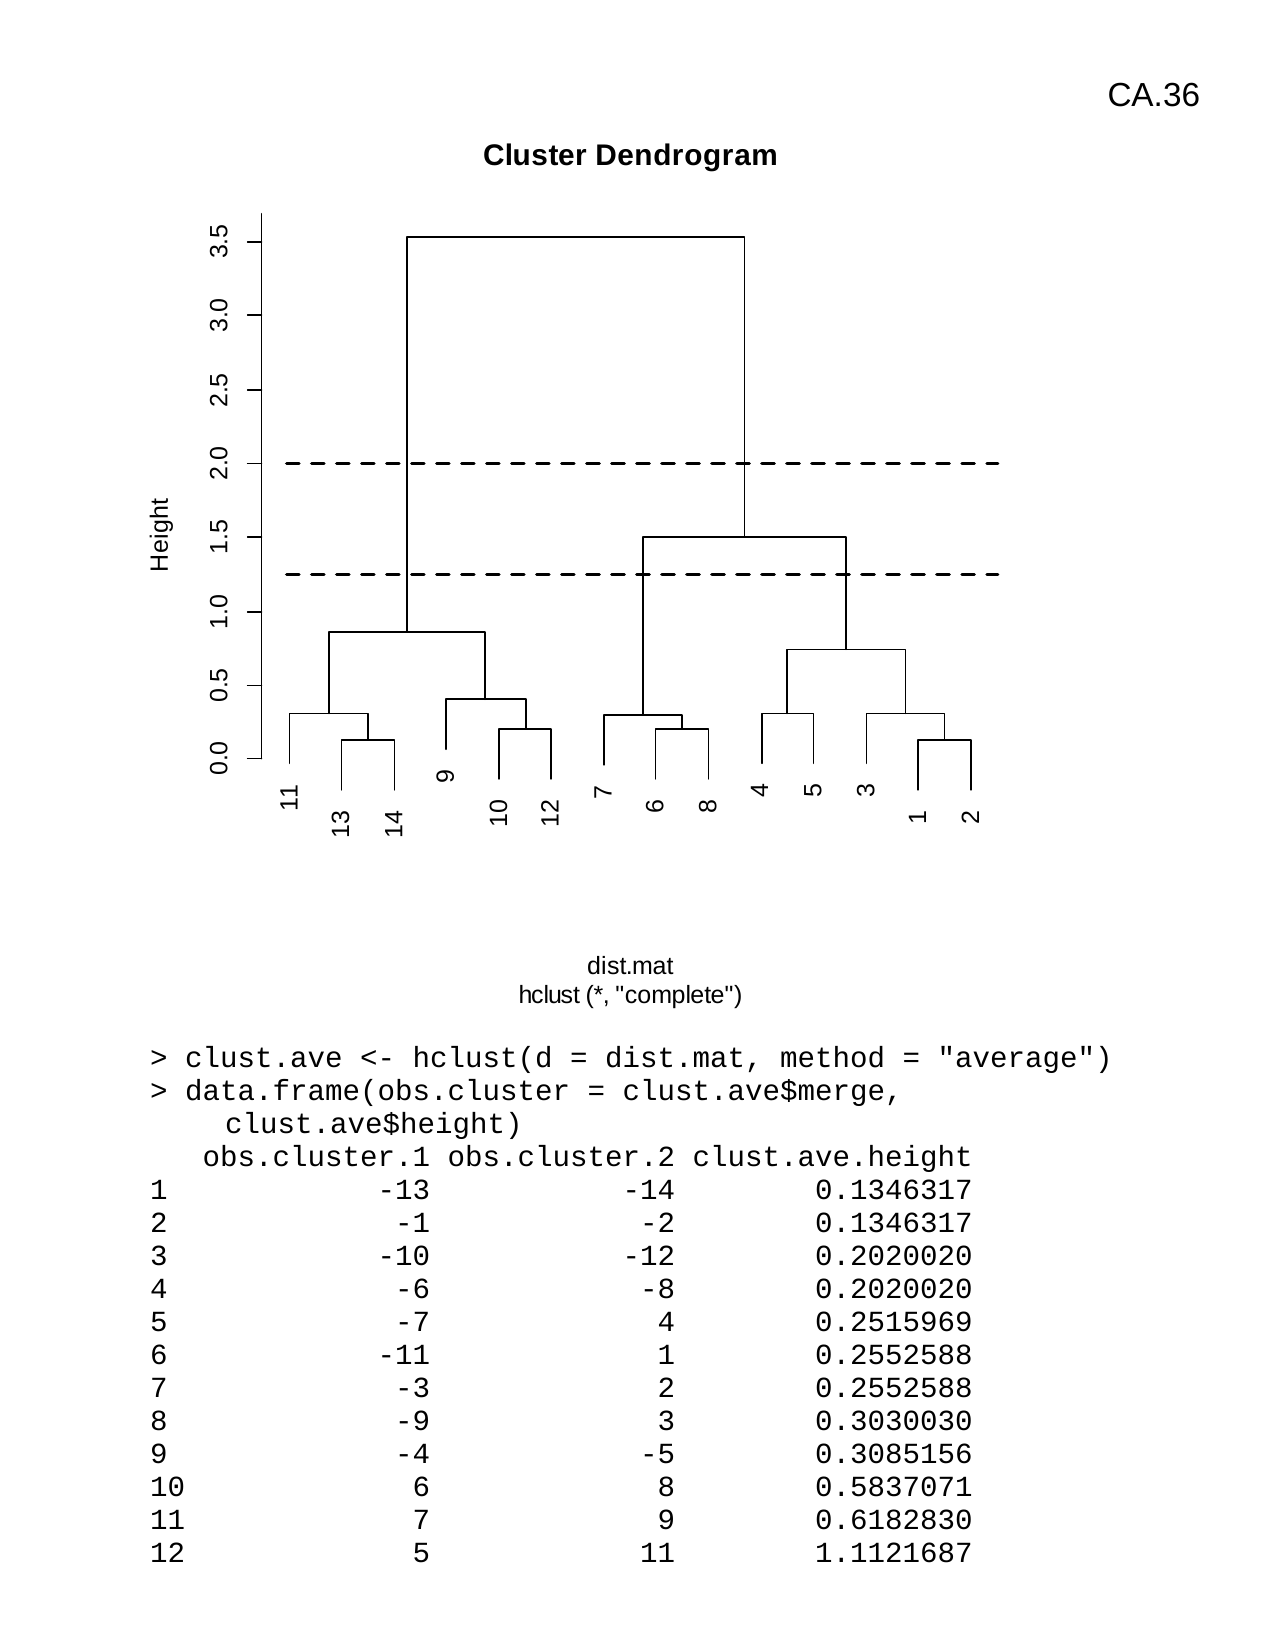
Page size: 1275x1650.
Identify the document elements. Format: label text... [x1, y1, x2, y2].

text 11 7 9 0.6182830 [150, 1505, 1200, 1538]
text obs.cluster.1 obs.cluster.2 clust.ave.height [150, 1142, 1200, 1175]
text > data.frame(obs.cluster = clust.ave$merge, clust.ave$height) [150, 1076, 1200, 1142]
text 3 -10 -12 0.2020020 [150, 1241, 1200, 1274]
text 10 6 8 0.5837071 [150, 1472, 1200, 1505]
text > clust.ave <- hclust(d = dist.mat, method = "average") [150, 1043, 1200, 1076]
text 9 -4 -5 0.3085156 [150, 1439, 1200, 1472]
text 12 5 11 1.1121687 [150, 1538, 1200, 1571]
text 2 -1 -2 0.1346317 [150, 1208, 1200, 1241]
text 4 -6 -8 0.2020020 [150, 1274, 1200, 1307]
text 5 -7 4 0.2515969 [150, 1307, 1200, 1340]
text 8 -9 3 0.3030030 [150, 1406, 1200, 1439]
text 6 -11 1 0.2552588 [150, 1340, 1200, 1373]
text 7 -3 2 0.2552588 [150, 1373, 1200, 1406]
text 1 -13 -14 0.1346317 [150, 1175, 1200, 1208]
